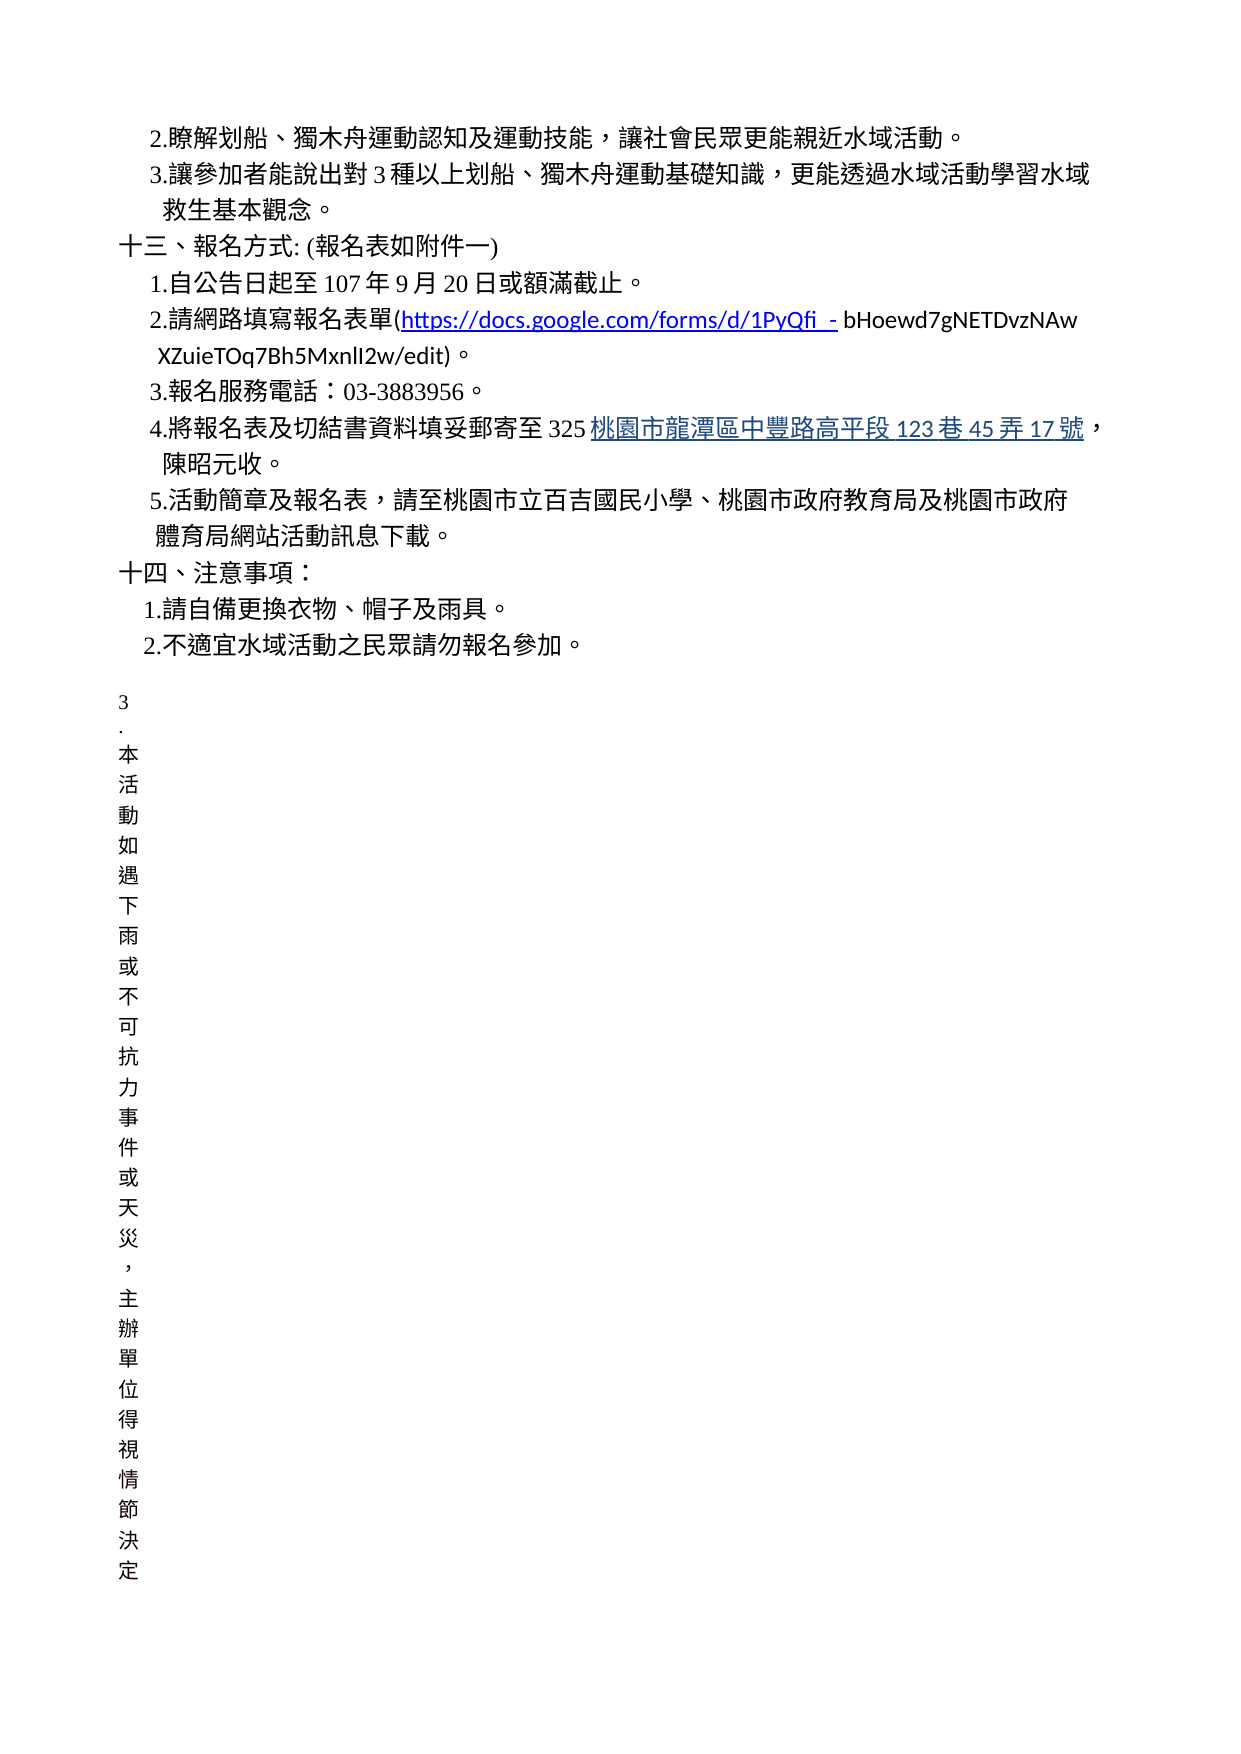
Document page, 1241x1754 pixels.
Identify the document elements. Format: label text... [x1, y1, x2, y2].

text 2.請網路填寫報名表單(https://docs.google.com/forms/d/1PyQfi_- bHoewd7gNETDvzNAw [118, 299, 1122, 336]
text 體育局網站活動訊息下載。 [118, 517, 1122, 553]
text 十三、報名方式: (報名表如附件一) [118, 227, 1122, 263]
text 2.瞭解划船、獨木舟運動認知及運動技能，讓社會民眾更能親近水域活動。 [118, 118, 1122, 154]
text 3.報名服務電話：03-3883956。 [118, 372, 1122, 408]
text XZuieTOq7Bh5MxnlI2w/edit)。 [118, 336, 1122, 372]
text 救生基本觀念。 [118, 191, 1122, 227]
text 陳昭元收。 [118, 444, 1122, 481]
text 3.讓參加者能說出對3種以上划船、獨木舟運動基礎知識，更能透過水域活動學習水域 [118, 154, 1122, 191]
text 1.自公告日起至107年9月20日或額滿截止。 [118, 263, 1122, 299]
text 1.請自備更換衣物、帽子及雨具。 [118, 589, 1122, 626]
text 2.不適宜水域活動之民眾請勿報名參加。 [118, 626, 1122, 662]
text 十四、注意事項： [118, 553, 1122, 589]
text 4.將報名表及切結書資料填妥郵寄至325桃園市龍潭區中豐路高平段123巷45弄17號， [118, 408, 1122, 444]
text 5.活動簡章及報名表，請至桃園市立百吉國民小學、桃園市政府教育局及桃園市政府 [118, 481, 1122, 517]
